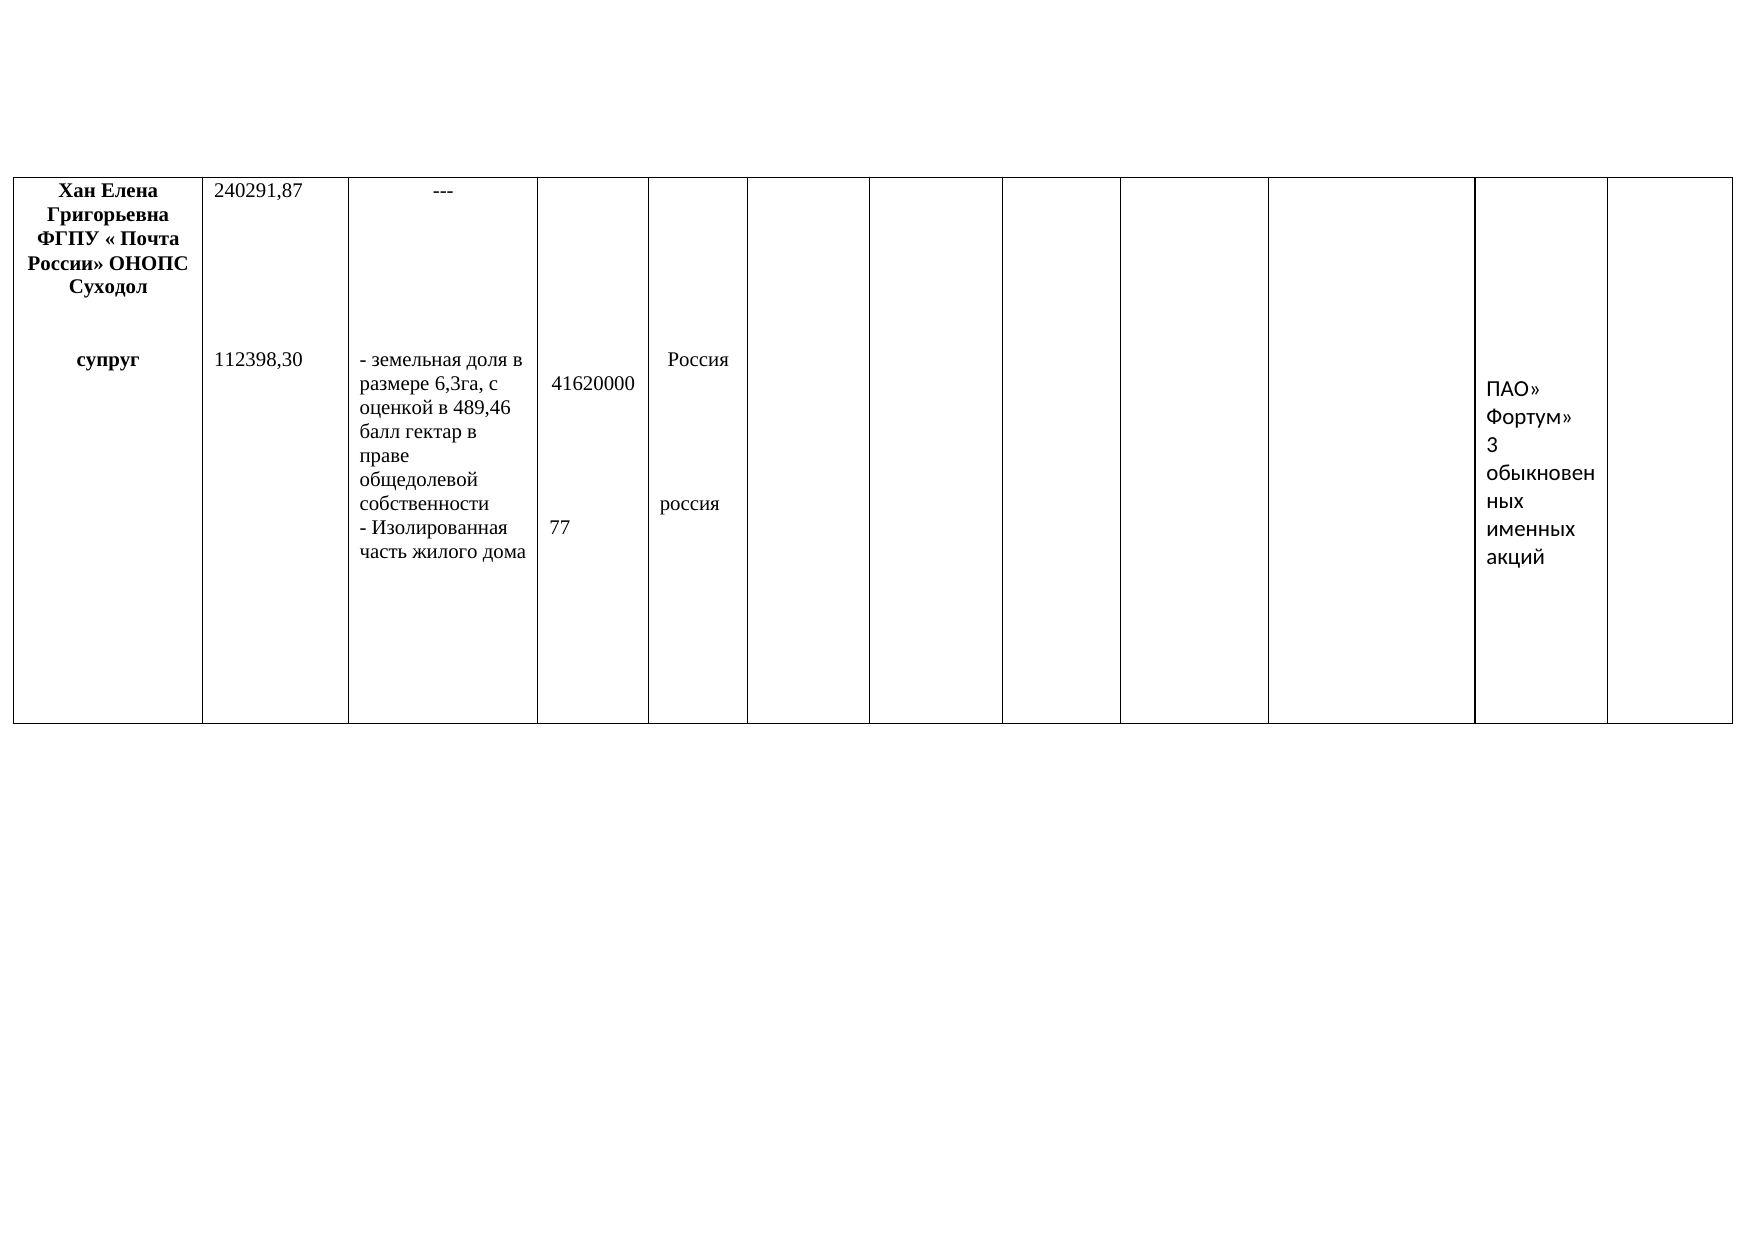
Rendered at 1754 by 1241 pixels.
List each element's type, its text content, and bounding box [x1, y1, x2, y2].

table_cell Хан Елена Григорьевна ФГПУ « Почта России» ОНОПС Суходол супруг [14, 178, 202, 723]
table_cell --- - земельная доля в размере 6,3га, с оценкой в 489,46 балл гектар в праве общедолевой собственности - Изолированная часть жилого дома [349, 178, 537, 723]
table_cell [1269, 178, 1474, 723]
table_cell ПАО» Фортум» 3 обыкновенных именных акций [1476, 178, 1607, 723]
table_cell [1121, 178, 1268, 723]
table_cell Россия россия [649, 178, 747, 723]
table_cell [1608, 178, 1732, 723]
table_cell [870, 178, 1002, 723]
table_cell [1003, 178, 1120, 723]
table_cell 240291,87 112398,30 [203, 178, 348, 723]
table_cell 41620000 77 [538, 178, 648, 723]
table_cell [748, 178, 869, 723]
